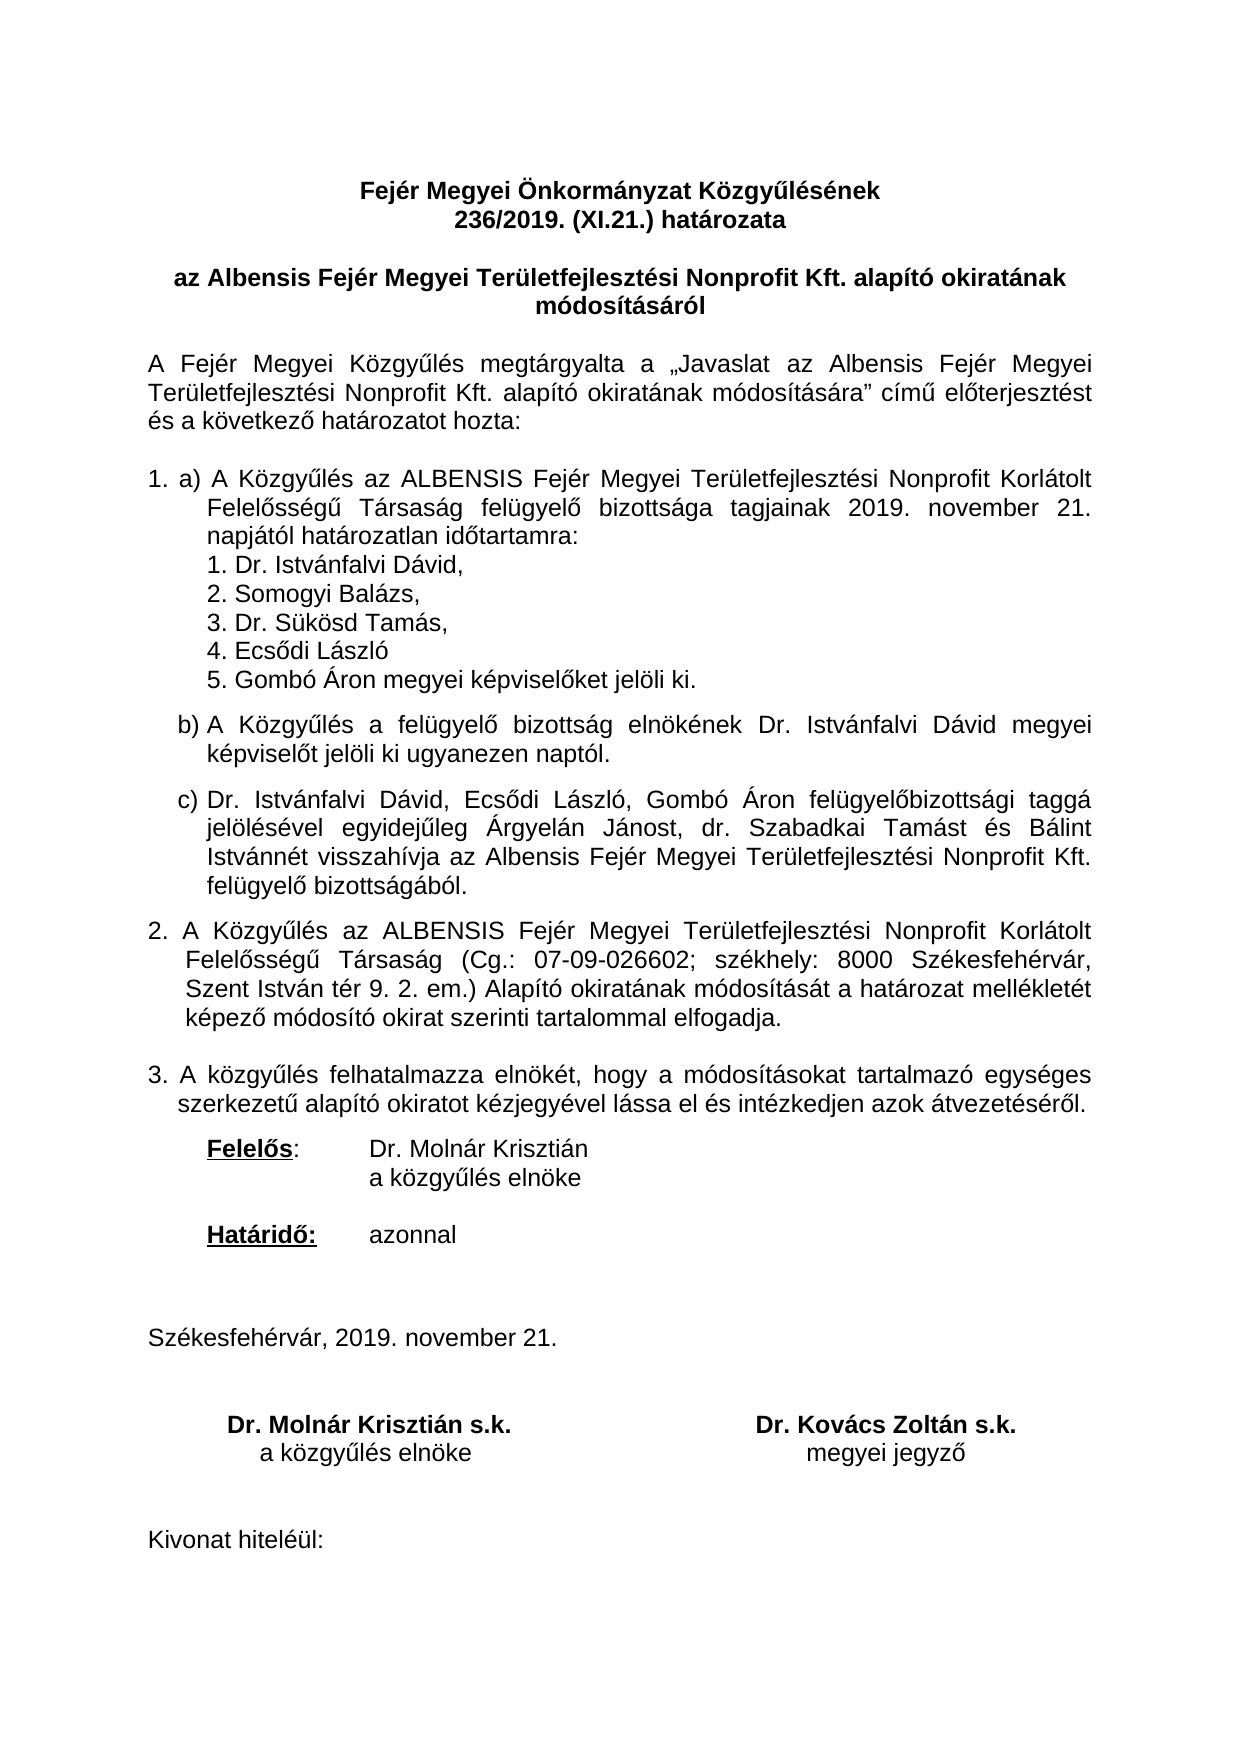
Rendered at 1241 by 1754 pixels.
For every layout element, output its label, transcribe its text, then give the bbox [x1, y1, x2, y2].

text 4. Ecsődi László [207, 636, 1093, 665]
text 236/2019. (XI.21.) határozata [148, 205, 1093, 234]
text 3. Dr. Sükösd Tamás, [207, 608, 1093, 636]
text 2. Somogyi Balázs, [207, 579, 1093, 608]
text a közgyűlés elnöke megyei jegyző [148, 1438, 1093, 1467]
text 1. Dr. Istvánfalvi Dávid, [207, 550, 1093, 579]
text Dr. Molnár Krisztián s.k. Dr. Kovács Zoltán s.k. [148, 1410, 1093, 1438]
text a közgyűlés elnöke [148, 1163, 1093, 1192]
text Határidő: azonnal [148, 1221, 1093, 1249]
text Felelős: Dr. Molnár Krisztián [148, 1134, 1093, 1163]
text 1. a) A Közgyűlés az ALBENSIS Fejér Megyei Területfejlesztési Nonprofit Korlátolt Felelősségű Társaság felügyelő bizottsága tagjainak 2019. november 21. napjától határozatlan időtartamra: [148, 464, 1093, 550]
text A Fejér Megyei Közgyűlés megtárgyalta a „Javaslat az Albensis Fejér Megyei Területfejlesztési Nonprofit Kft. alapító okiratának módosítására” című előterjesztést és a következő határozatot hozta: [148, 349, 1093, 435]
text Székesfehérvár, 2019. november 21. [148, 1323, 1093, 1352]
text 3. A közgyűlés felhatalmazza elnökét, hogy a módosításokat tartalmazó egységes szerkezetű alapító okiratot kézjegyével lássa el és intézkedjen azok átvezetéséről. [148, 1060, 1093, 1118]
text b) A Közgyűlés a felügyelő bizottság elnökének Dr. Istvánfalvi Dávid megyei képviselőt jelöli ki ugyanezen naptól. [177, 711, 1093, 768]
text 5. Gombó Áron megyei képviselőket jelöli ki. [207, 665, 1093, 694]
text c) Dr. Istvánfalvi Dávid, Ecsődi László, Gombó Áron felügyelőbizottsági taggá jelölésével egyidejűleg Árgyelán Jánost, dr. Szabadkai Tamást és Bálint Istvánnét visszahívja az Albensis Fejér Megyei Területfejlesztési Nonprofit Kft. felügyelő bizottságából. [177, 785, 1093, 900]
text az Albensis Fejér Megyei Területfejlesztési Nonprofit Kft. alapító okiratának módosításáról [148, 263, 1093, 320]
text Kivonat hiteléül: [148, 1525, 1093, 1553]
text Fejér Megyei Önkormányzat Közgyűlésének [148, 176, 1093, 205]
text 2. A Közgyűlés az ALBENSIS Fejér Megyei Területfejlesztési Nonprofit Korlátolt Felelősségű Társaság (Cg.: 07-09-026602; székhely: 8000 Székesfehérvár, Szent István tér 9. 2. em.) Alapító okiratának módosítását a határozat mellékletét képező módosító okirat szerinti tartalommal elfogadja. [148, 916, 1093, 1031]
